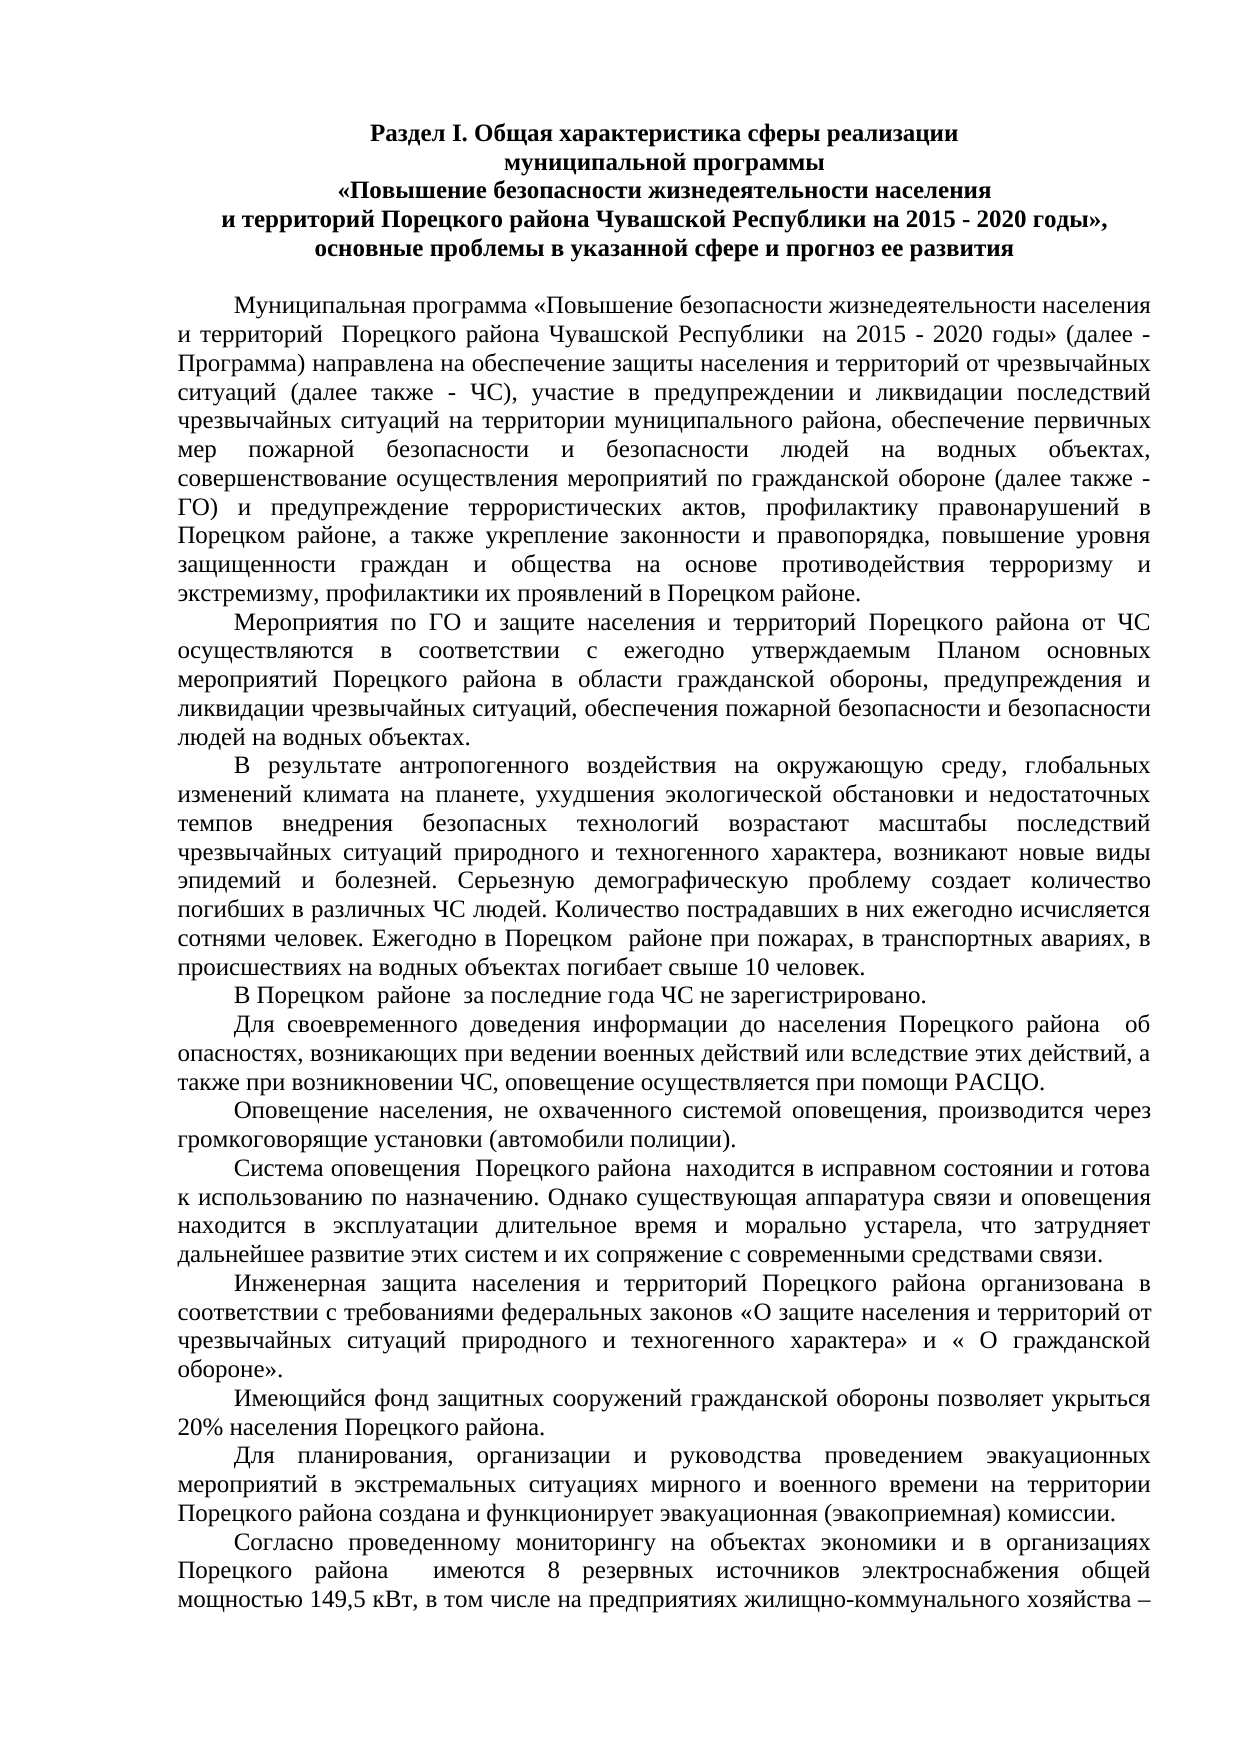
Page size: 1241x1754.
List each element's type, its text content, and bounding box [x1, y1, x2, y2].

text Имеющийся фонд защитных сооружений гражданской обороны позволяет укрыться 20% населения Порецкого района. [177, 1383, 1152, 1441]
text Муниципальная программа «Повышение безопасности жизнедеятельности населения и территорий Порецкого района Чувашской Республики на 2015 - 2020 годы» (далее - Программа) направлена на обеспечение защиты населения и территорий от чрезвычайных ситуаций (далее также - ЧС), участие в предупреждении и ликвидации последствий чрезвычайных ситуаций на территории муниципального района, обеспечение первичных мер пожарной безопасности и безопасности людей на водных объектах, совершенствование осуществления мероприятий по гражданской обороне (далее также - ГО) и предупреждение террористических актов, профилактику правонарушений в Порецком районе, а также укрепление законности и правопорядка, повышение уровня защищенности граждан и общества на основе противодействия терроризму и экстремизму, профилактики их проявлений в Порецком районе. [177, 291, 1152, 607]
text Инженерная защита населения и территорий Порецкого района организована в соответствии с требованиями федеральных законов «О защите населения и территорий от чрезвычайных ситуаций природного и техногенного характера» и « О гражданской обороне». [177, 1268, 1152, 1383]
text и территорий Порецкого района Чувашской Республики на 2015 - 2020 годы», [177, 204, 1152, 233]
text Для своевременного доведения информации до населения Порецкого района об опасностях, возникающих при ведении военных действий или вследствие этих действий, а также при возникновении ЧС, оповещение осуществляется при помощи РАСЦО. [177, 1009, 1152, 1096]
text «Повышение безопасности жизнедеятельности населения [177, 176, 1152, 204]
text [177, 1527, 1152, 1613]
text основные проблемы в указанной сфере и прогноз ее развития [177, 233, 1152, 262]
text В Порецком районе за последние года ЧС не зарегистрировано. [177, 981, 1152, 1009]
text Для планирования, организации и руководства проведением эвакуационных мероприятий в экстремальных ситуациях мирного и военного времени на территории Порецкого района создана и функционирует эвакуационная (эвакоприемная) комиссии. [177, 1441, 1152, 1527]
text Оповещение населения, не охваченного системой оповещения, производится через громкоговорящие установки (автомобили полиции). [177, 1096, 1152, 1153]
text Мероприятия по ГО и защите населения и территорий Порецкого района от ЧС осуществляются в соответствии с ежегодно утверждаемым Планом основных мероприятий Порецкого района в области гражданской обороны, предупреждения и ликвидации чрезвычайных ситуаций, обеспечения пожарной безопасности и безопасности людей на водных объектах. [177, 607, 1152, 751]
text муниципальной программы [177, 147, 1152, 176]
text Раздел I. Общая характеристика сферы реализации [177, 118, 1152, 147]
text Система оповещения Порецкого района находится в исправном состоянии и готова к использованию по назначению. Однако существующая аппаратура связи и оповещения находится в эксплуатации длительное время и морально устарела, что затрудняет дальнейшее развитие этих систем и их сопряжение с современными средствами связи. [177, 1153, 1152, 1268]
text В результате антропогенного воздействия на окружающую среду, глобальных изменений климата на планете, ухудшения экологической обстановки и недостаточных темпов внедрения безопасных технологий возрастают масштабы последствий чрезвычайных ситуаций природного и техногенного характера, возникают новые виды эпидемий и болезней. Серьезную демографическую проблему создает количество погибших в различных ЧС людей. Количество пострадавших в них ежегодно исчисляется сотнями человек. Ежегодно в Порецком районе при пожарах, в транспортных авариях, в происшествиях на водных объектах погибает свыше 10 человек. [177, 751, 1152, 981]
